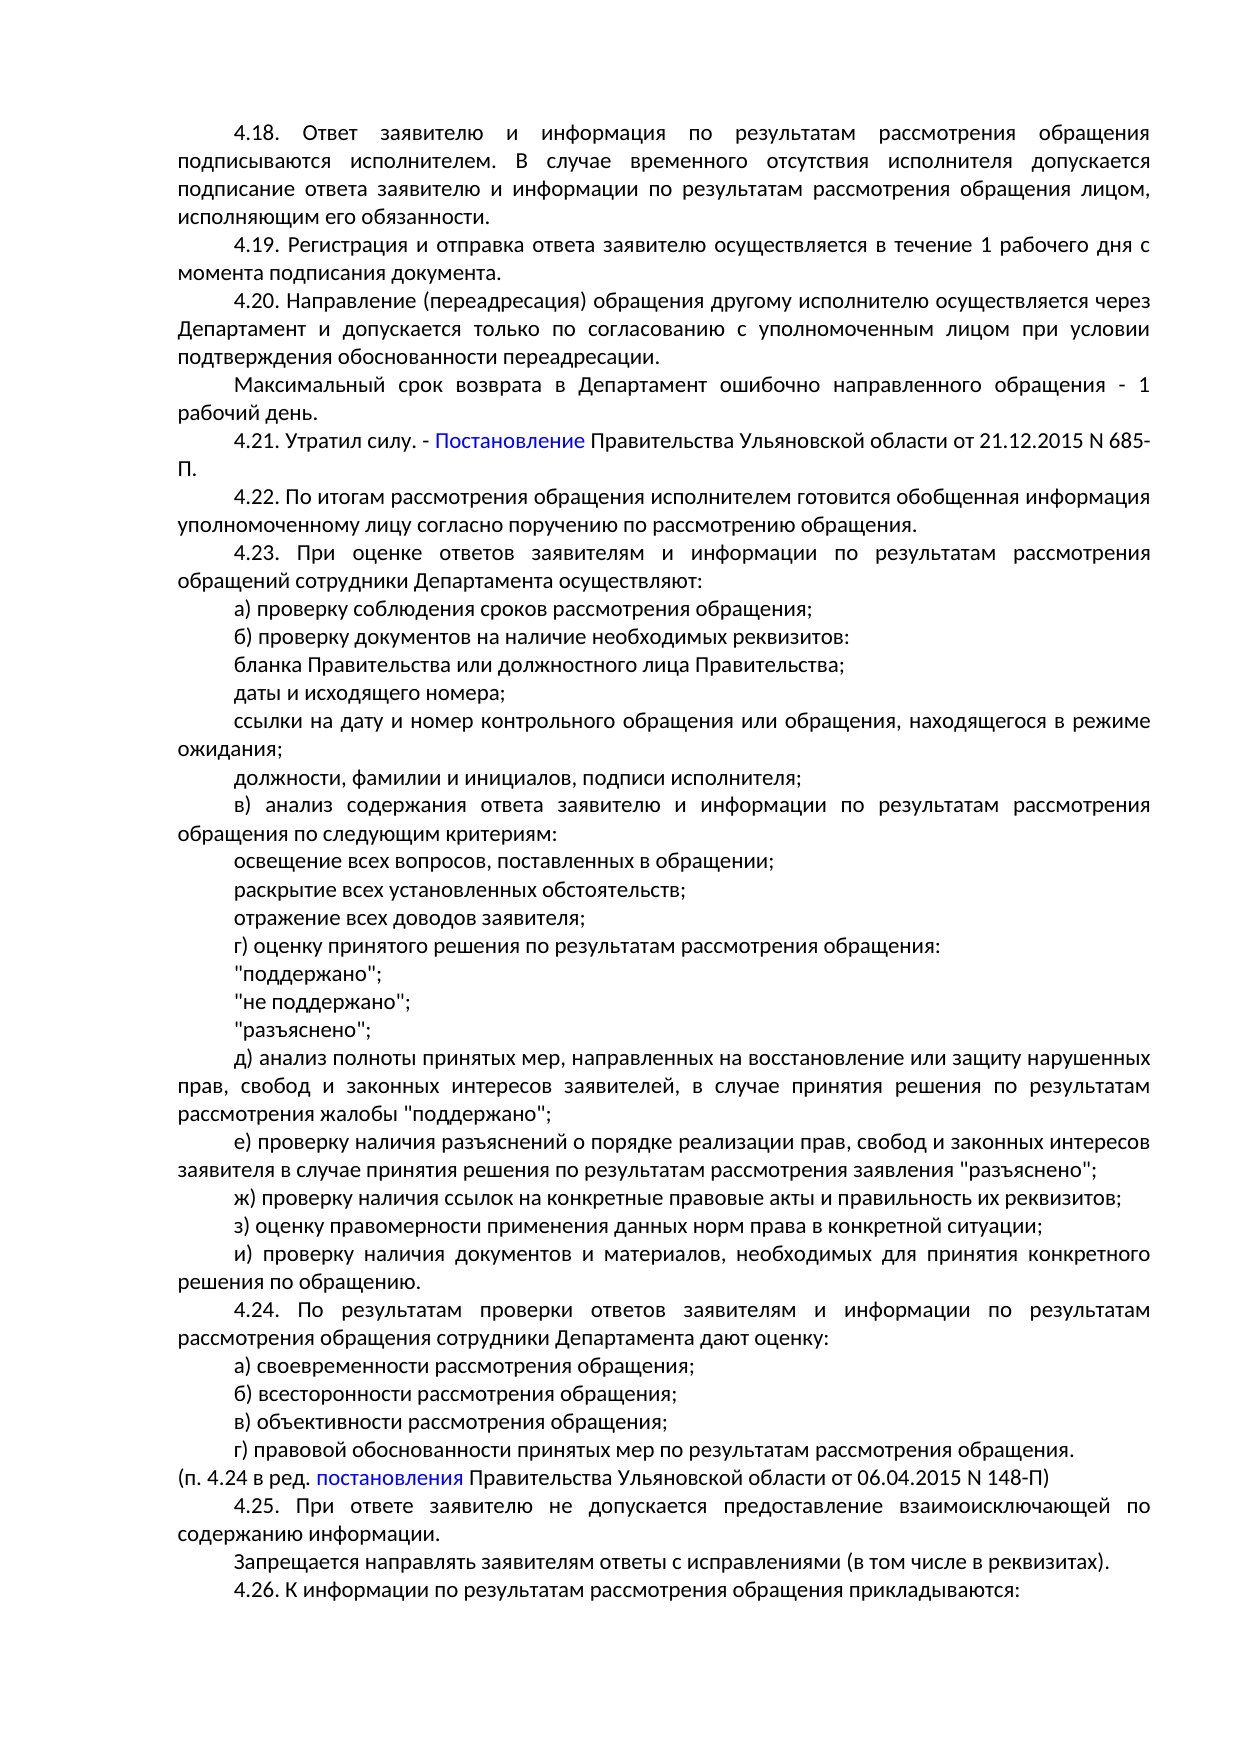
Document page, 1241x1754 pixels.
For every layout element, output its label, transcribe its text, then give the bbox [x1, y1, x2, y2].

text 4.21. Утратил силу. - Постановление Правительства Ульяновской области от 21.12.2015 N 685-П. [177, 426, 1152, 482]
text даты и исходящего номера; [177, 678, 1152, 707]
text 4.24. По результатам проверки ответов заявителям и информации по результатам рассмотрения обращения сотрудники Департамента дают оценку: [177, 1295, 1152, 1351]
text з) оценку правомерности применения данных норм права в конкретной ситуации; [177, 1211, 1152, 1239]
text 4.19. Регистрация и отправка ответа заявителю осуществляется в течение 1 рабочего дня с момента подписания документа. [177, 230, 1152, 286]
text Запрещается направлять заявителям ответы с исправлениями (в том числе в реквизитах). [177, 1547, 1152, 1575]
text 4.18. Ответ заявителю и информация по результатам рассмотрения обращения подписываются исполнителем. В случае временного отсутствия исполнителя допускается подписание ответа заявителю и информации по результатам рассмотрения обращения лицом, исполняющим его обязанности. [177, 118, 1152, 230]
text 4.22. По итогам рассмотрения обращения исполнителем готовится обобщенная информация уполномоченному лицу согласно поручению по рассмотрению обращения. [177, 482, 1152, 538]
text бланка Правительства или должностного лица Правительства; [177, 651, 1152, 678]
text "поддержано"; [177, 959, 1152, 987]
text а) проверку соблюдения сроков рассмотрения обращения; [177, 594, 1152, 622]
text а) своевременности рассмотрения обращения; [177, 1351, 1152, 1379]
text освещение всех вопросов, поставленных в обращении; [177, 847, 1152, 875]
text г) оценку принятого решения по результатам рассмотрения обращения: [177, 931, 1152, 959]
text ж) проверку наличия ссылок на конкретные правовые акты и правильность их реквизитов; [177, 1183, 1152, 1211]
text отражение всех доводов заявителя; [177, 903, 1152, 931]
text "не поддержано"; [177, 987, 1152, 1015]
text в) объективности рассмотрения обращения; [177, 1407, 1152, 1435]
text ссылки на дату и номер контрольного обращения или обращения, находящегося в режиме ожидания; [177, 707, 1152, 763]
text должности, фамилии и инициалов, подписи исполнителя; [177, 763, 1152, 791]
text 4.20. Направление (переадресация) обращения другому исполнителю осуществляется через Департамент и допускается только по согласованию с уполномоченным лицом при условии подтверждения обоснованности переадресации. [177, 286, 1152, 370]
text (п. 4.24 в ред. постановления Правительства Ульяновской области от 06.04.2015 N 148-П) [177, 1463, 1152, 1491]
text раскрытие всех установленных обстоятельств; [177, 875, 1152, 903]
text е) проверку наличия разъяснений о порядке реализации прав, свобод и законных интересов заявителя в случае принятия решения по результатам рассмотрения заявления "разъяснено"; [177, 1127, 1152, 1183]
text 4.25. При ответе заявителю не допускается предоставление взаимоисключающей по содержанию информации. [177, 1491, 1152, 1547]
text 4.26. К информации по результатам рассмотрения обращения прикладываются: [177, 1575, 1152, 1603]
text б) всесторонности рассмотрения обращения; [177, 1379, 1152, 1407]
text Максимальный срок возврата в Департамент ошибочно направленного обращения - 1 рабочий день. [177, 370, 1152, 426]
text д) анализ полноты принятых мер, направленных на восстановление или защиту нарушенных прав, свобод и законных интересов заявителей, в случае принятия решения по результатам рассмотрения жалобы "поддержано"; [177, 1043, 1152, 1127]
text 4.23. При оценке ответов заявителям и информации по результатам рассмотрения обращений сотрудники Департамента осуществляют: [177, 538, 1152, 594]
text "разъяснено"; [177, 1015, 1152, 1043]
text г) правовой обоснованности принятых мер по результатам рассмотрения обращения. [177, 1435, 1152, 1463]
text б) проверку документов на наличие необходимых реквизитов: [177, 622, 1152, 651]
text в) анализ содержания ответа заявителю и информации по результатам рассмотрения обращения по следующим критериям: [177, 791, 1152, 847]
text и) проверку наличия документов и материалов, необходимых для принятия конкретного решения по обращению. [177, 1239, 1152, 1295]
